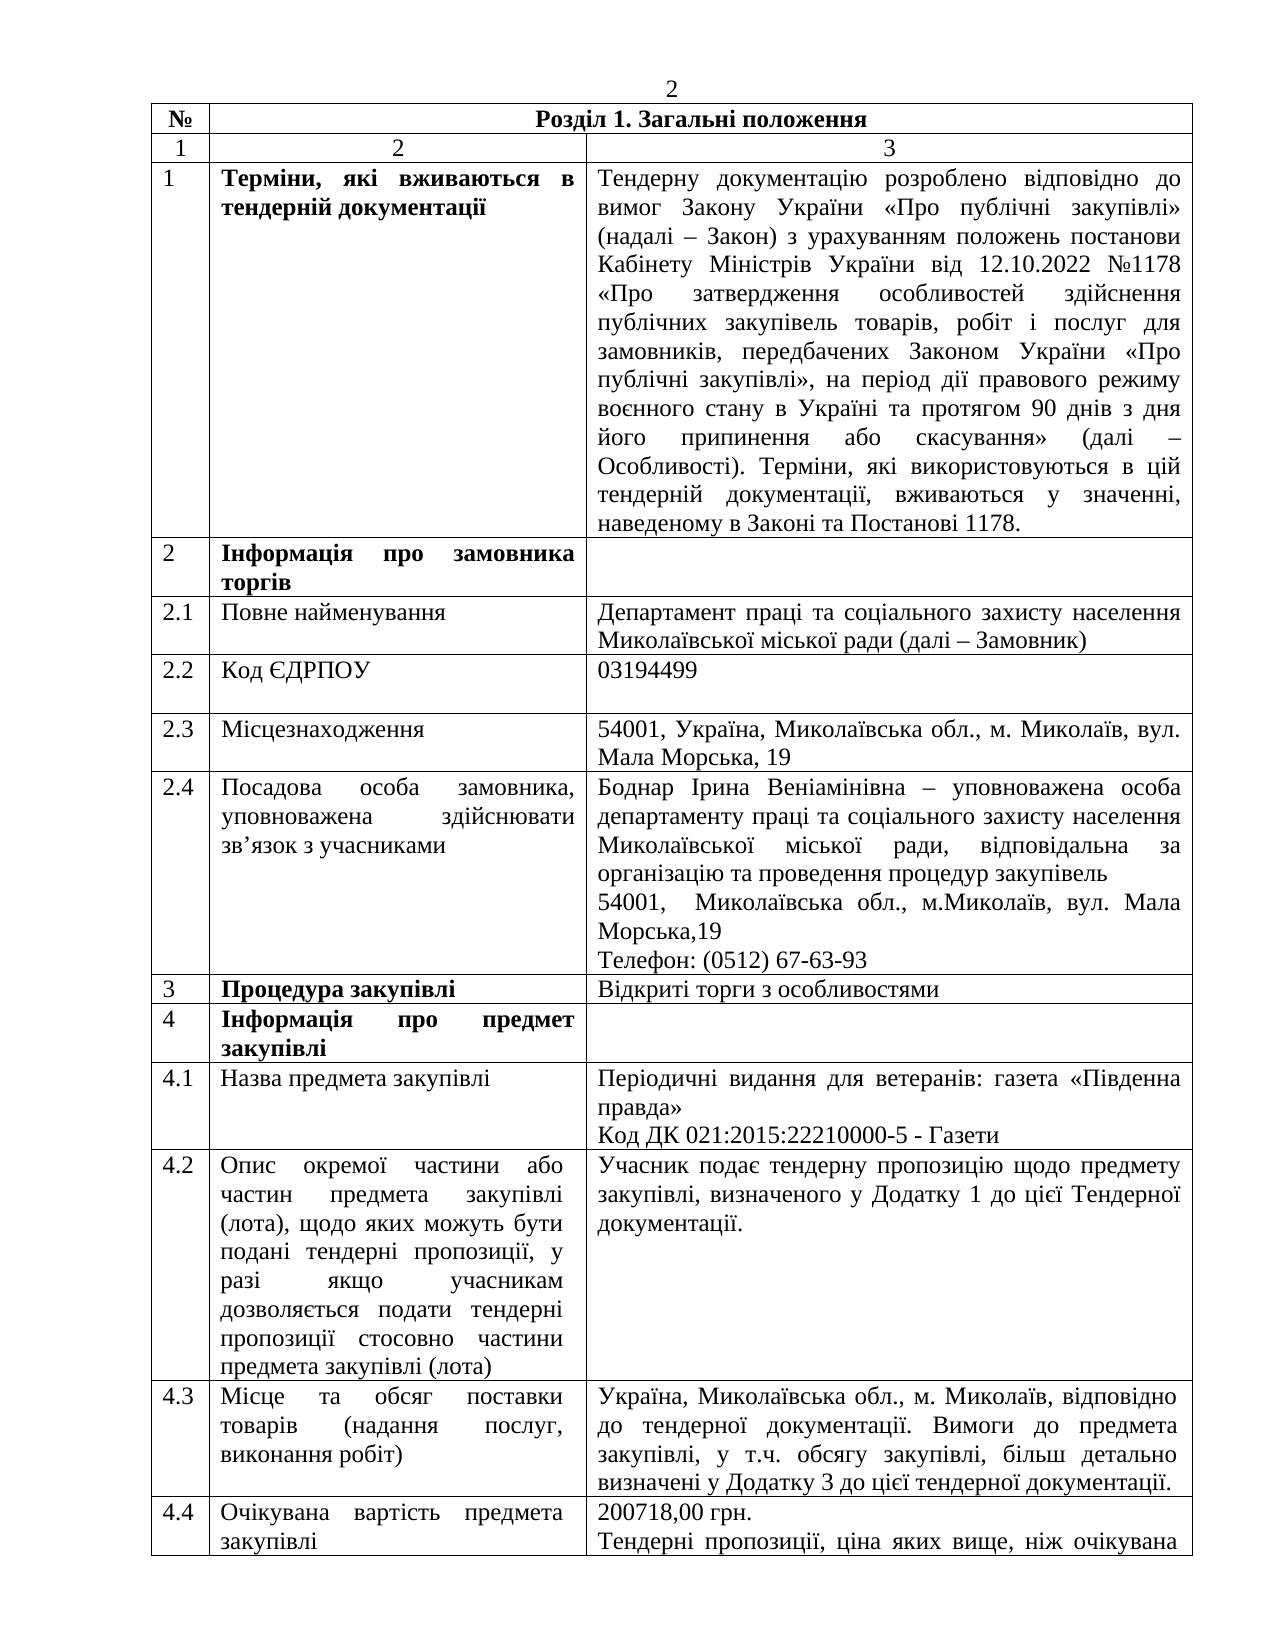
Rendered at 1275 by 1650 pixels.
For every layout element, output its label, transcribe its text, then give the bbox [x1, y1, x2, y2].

table_cell Департамент праці та соціального захисту населення Миколаївської міської ради (далі – Замовник) [587, 597, 1192, 654]
table_cell 1 [152, 134, 209, 162]
table_cell 4.3 [152, 1381, 209, 1496]
table_cell Україна, Миколаївська обл., м. Миколаїв, відповідно до тендерної документації. Вимоги до предмета закупівлі, у т.ч. обсягу закупівлі, більш детально визначені у Додатку 3 до цієї тендерної документації. [587, 1381, 1192, 1496]
table_cell 2.3 [152, 714, 209, 771]
table_cell 4.2 [152, 1150, 209, 1380]
table_cell Боднар Ірина Веніамінівна – уповноважена особа департаменту праці та соціального захисту населення Миколаївської міської ради, відповідальна за організацію та проведення процедур закупівель 54001, Миколаївська обл., м.Миколаїв, вул. Мала Морська,19 Телефон: (0512) 67-63-93 [587, 772, 1192, 973]
table_cell Відкриті торги з особливостями [587, 975, 1192, 1003]
table_cell 03194499 [587, 655, 1192, 713]
table_cell 4.1 [152, 1063, 209, 1149]
table_cell 2.4 [152, 772, 209, 973]
table_cell Тендерну документацію розроблено відповідно до вимог Закону України «Про публічні закупівлі» (надалі – Закон) з урахуванням положень постанови Кабінету Міністрів України від 12.10.2022 №1178 «Про затвердження особливостей здійснення публічних закупівель товарів, робіт і послуг для замовників, передбачених Законом України «Про публічні закупівлі», на період дії правового режиму воєнного стану в Україні та протягом 90 днів з дня його припинення або скасування» (далі – Особливості). Терміни, які використовуються в цій тендерній документації, вживаються у значенні, наведеному в Законі та Постанові 1178. [587, 163, 1192, 537]
table_cell Місцезнаходження [210, 714, 586, 771]
table_cell Інформація про замовника торгів [210, 538, 586, 596]
table_cell 2.2 [152, 655, 209, 713]
table_cell Назва предмета закупівлі [210, 1063, 586, 1149]
table_cell Опис окремої частини або частин предмета закупівлі (лота), щодо яких можуть бути подані тендерні пропозиції, у разі якщо учасникам дозволяється подати тендерні пропозиції стосовно частини предмета закупівлі (лота) [210, 1150, 586, 1380]
table_cell [587, 1004, 1192, 1062]
table_cell Посадова особа замовника, уповноважена здійснювати зв’язок з учасниками [210, 772, 586, 973]
table_cell [587, 538, 1192, 596]
table_cell Терміни, які вживаються в тендерній документації [210, 163, 586, 537]
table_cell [587, 1497, 1192, 1555]
table_cell Процедура закупівлі [210, 975, 586, 1003]
table_cell 54001, Україна, Миколаївська обл., м. Миколаїв, вул. Мала Морська, 19 [587, 714, 1192, 771]
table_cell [210, 1497, 586, 1555]
table_header № [152, 104, 209, 132]
table_cell Місце та обсяг поставки товарів (надання послуг, виконання робіт) [210, 1381, 586, 1496]
table_cell 3 [152, 975, 209, 1003]
table_cell 3 [587, 134, 1192, 162]
table_cell 2 [210, 134, 586, 162]
table_cell 4 [152, 1004, 209, 1062]
table_cell Інформація про предмет закупівлі [210, 1004, 586, 1062]
table_cell Код ЄДРПОУ [210, 655, 586, 713]
table_cell 2 [152, 538, 209, 596]
table_cell 2.1 [152, 597, 209, 654]
table_cell 4.4 [152, 1497, 209, 1555]
table_cell Періодичні видання для ветеранів: газета «Південна правда» Код ДК 021:2015:22210000-5 - Газети [587, 1063, 1192, 1149]
table_cell Повне найменування [210, 597, 586, 654]
table_header Розділ 1. Загальні положення [210, 104, 1192, 132]
table_cell Учасник подає тендерну пропозицію щодо предмету закупівлі, визначеного у Додатку 1 до цієї Тендерної документації. [587, 1150, 1192, 1380]
table_cell 1 [152, 163, 209, 537]
